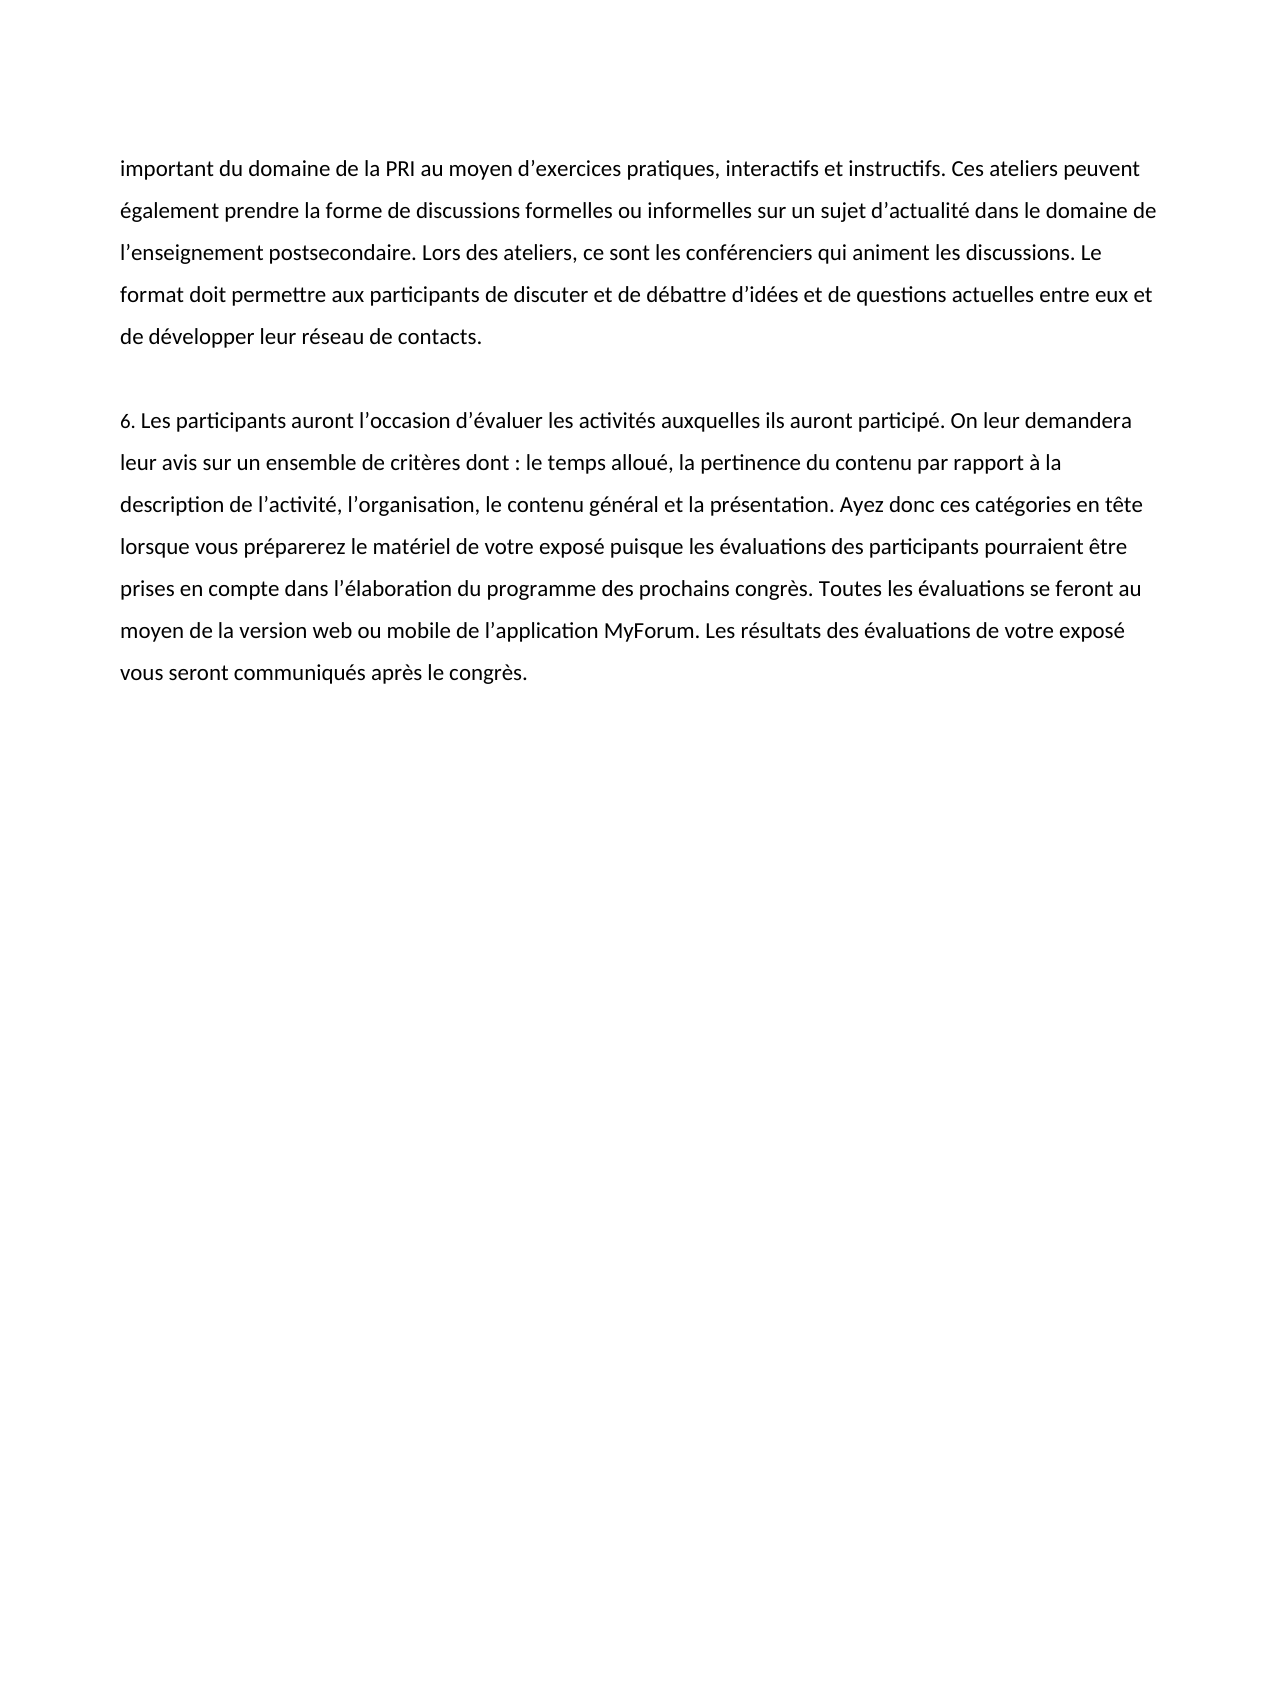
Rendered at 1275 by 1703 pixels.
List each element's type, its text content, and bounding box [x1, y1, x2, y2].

text 6. Les participants auront l’occasion d’évaluer les activités auxquelles ils auront participé. On leur demandera leur avis sur un ensemble de critères dont : le temps alloué, la pertinence du contenu par rapport à la description de l’activité, l’organisation, le contenu général et la présentation. Ayez donc ces catégories en tête lorsque vous préparerez le matériel de votre exposé puisque les évaluations des participants pourraient être prises en compte dans l’élaboration du programme des prochains congrès. Toutes les évaluations se feront au moyen de la version web ou mobile de l’application MyForum. Les résultats des évaluations de votre exposé vous seront communiqués après le congrès. [120, 406, 1169, 686]
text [120, 154, 1169, 350]
